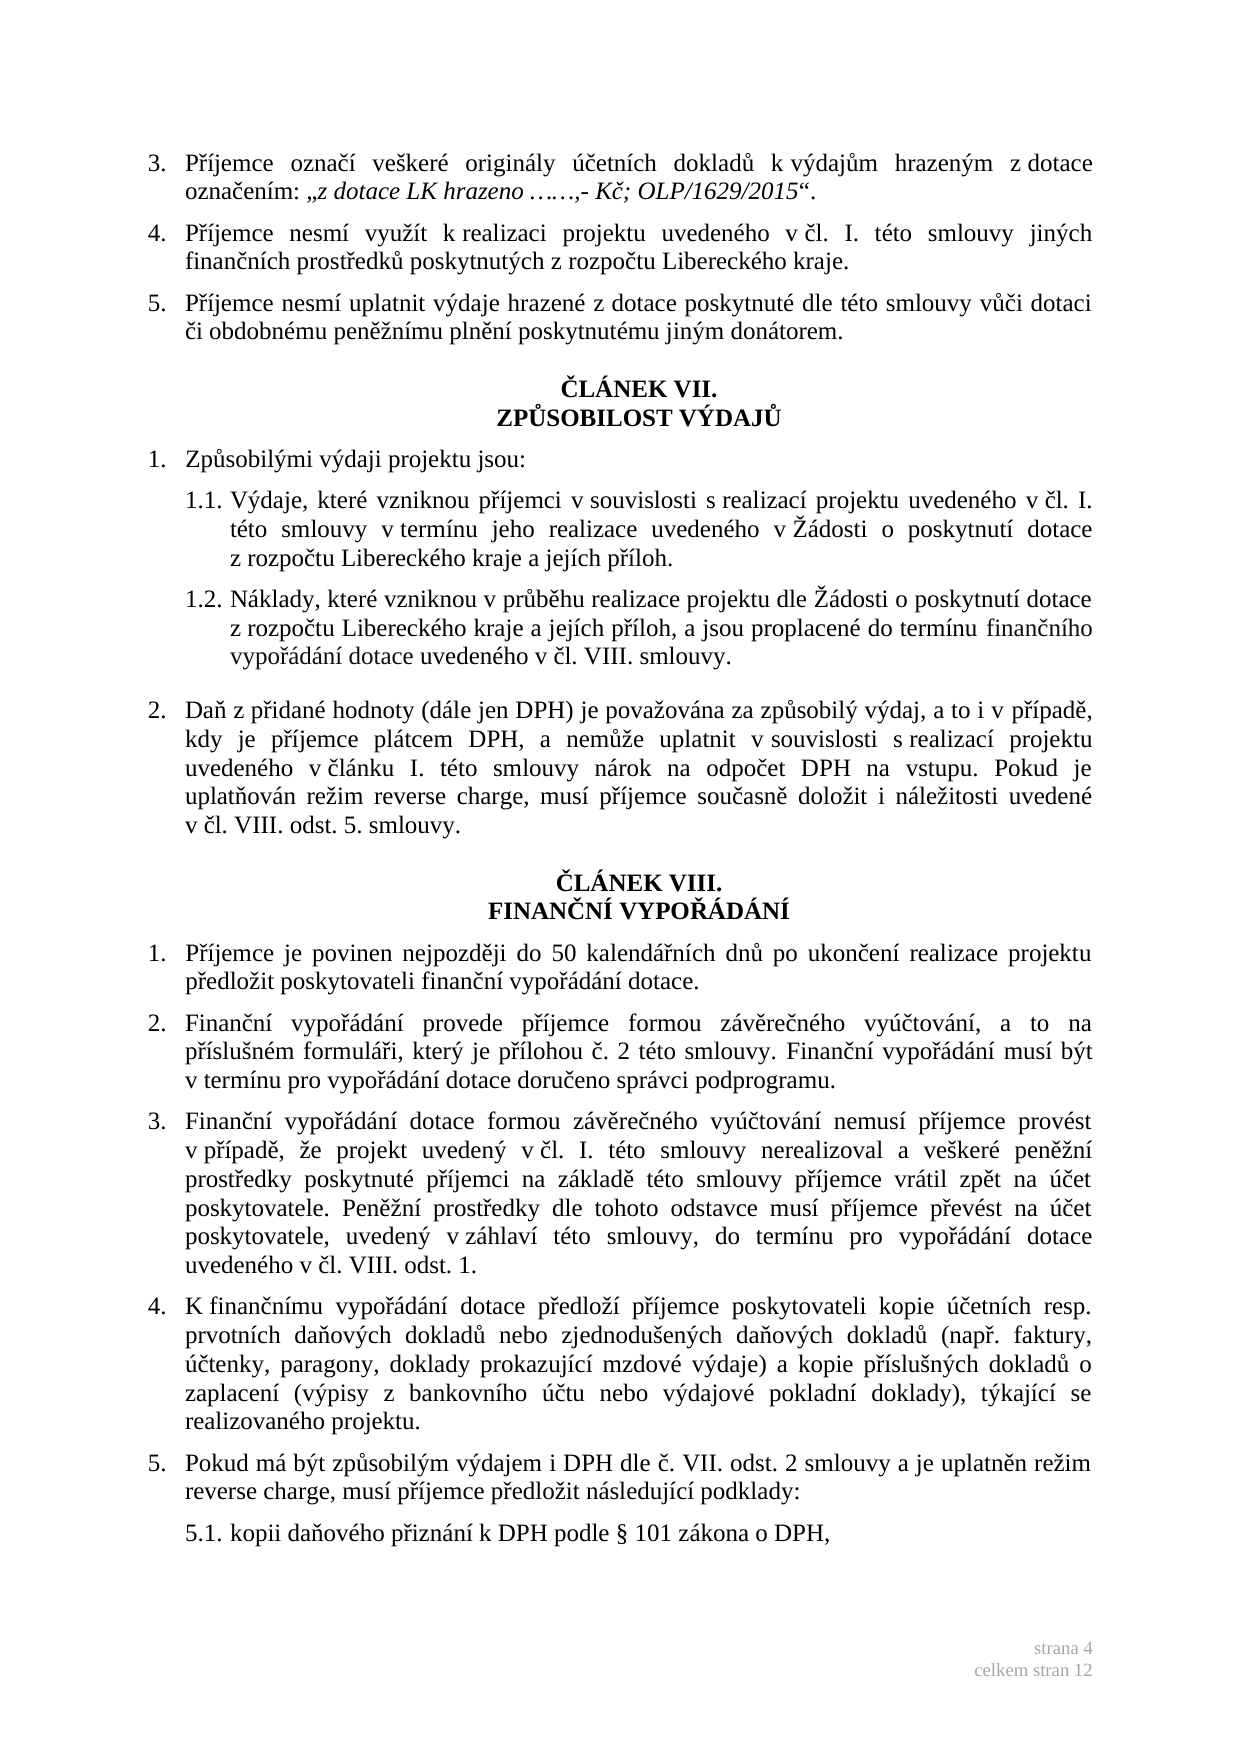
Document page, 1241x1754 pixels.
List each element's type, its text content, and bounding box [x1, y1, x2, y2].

list způsobilost výdajů [185, 403, 1093, 431]
list Daň z přidané hodnoty (dále jen DPH) je považována za způsobilý výdaj, a to i v případě, kdy je příjemce plátcem DPH, a nemůže uplatnit v souvislosti s realizací projektu uvedeného v článku I. této smlouvy nárok na odpočet DPH na vstupu. Pokud je uplatňován režim reverse charge, musí příjemce současně doložit i náležitosti uvedené v čl. VIII. odst. 5. smlouvy. [148, 695, 1093, 839]
list Článek VII. [185, 374, 1093, 403]
list kopii daňového přiznání k DPH podle § 101 zákona o DPH, [185, 1518, 1093, 1546]
list Finanční vypořádání dotace formou závěrečného vyúčtování nemusí příjemce provést v případě, že projekt uvedený v čl. I. této smlouvy nerealizoval a veškeré peněžní prostředky poskytnuté příjemci na základě této smlouvy příjemce vrátil zpět na účet poskytovatele. Peněžní prostředky dle tohoto odstavce musí příjemce převést na účet poskytovatele, uvedený v záhlaví této smlouvy, do termínu pro vypořádání dotace uvedeného v čl. VIII. odst. 1. [148, 1106, 1093, 1279]
list Způsobilými výdaji projektu jsou: [148, 444, 1093, 473]
list Náklady, které vzniknou v průběhu realizace projektu dle Žádosti o poskytnutí dotace z rozpočtu Libereckého kraje a jejích příloh, a jsou proplacené do termínu finančního vypořádání dotace uvedeného v čl. VIII. smlouvy. [185, 584, 1093, 670]
list Příjemce nesmí využít k realizaci projektu uvedeného v čl. I. této smlouvy jiných finančních prostředků poskytnutých z rozpočtu Libereckého kraje. [148, 218, 1093, 275]
list Příjemce je povinen nejpozději do 50 kalendářních dnů po ukončení realizace projektu předložit poskytovateli finanční vypořádání dotace. [148, 938, 1093, 995]
list Příjemce označí veškeré originály účetních dokladů k výdajům hrazeným z dotace označením: „z dotace LK hrazeno ……,- Kč; OLP/1629/2015“. [148, 148, 1093, 205]
list Článek VIII. [185, 868, 1093, 896]
list Finanční vypořádání provede příjemce formou závěrečného vyúčtování, a to na příslušném formuláři, který je přílohou č. 2 této smlouvy. Finanční vypořádání musí být v termínu pro vypořádání dotace doručeno správci podprogramu. [148, 1008, 1093, 1094]
list Příjemce nesmí uplatnit výdaje hrazené z dotace poskytnuté dle této smlouvy vůči dotaci či obdobnému peněžnímu plnění poskytnutému jiným donátorem. [148, 288, 1093, 345]
list Pokud má být způsobilým výdajem i DPH dle č. VII. odst. 2 smlouvy a je uplatněn režim reverse charge, musí příjemce předložit následující podklady: [148, 1448, 1093, 1505]
list Výdaje, které vzniknou příjemci v souvislosti s realizací projektu uvedeného v čl. I. této smlouvy v termínu jeho realizace uvedeného v Žádosti o poskytnutí dotace z rozpočtu Libereckého kraje a jejích příloh. [185, 485, 1093, 571]
list Finanční vypořádání [185, 896, 1093, 925]
list K finančnímu vypořádání dotace předloží příjemce poskytovateli kopie účetních resp. prvotních daňových dokladů nebo zjednodušených daňových dokladů (např. faktury, účtenky, paragony, doklady prokazující mzdové výdaje) a kopie příslušných dokladů o zaplacení (výpisy z bankovního účtu nebo výdajové pokladní doklady), týkající se realizovaného projektu. [148, 1291, 1093, 1435]
